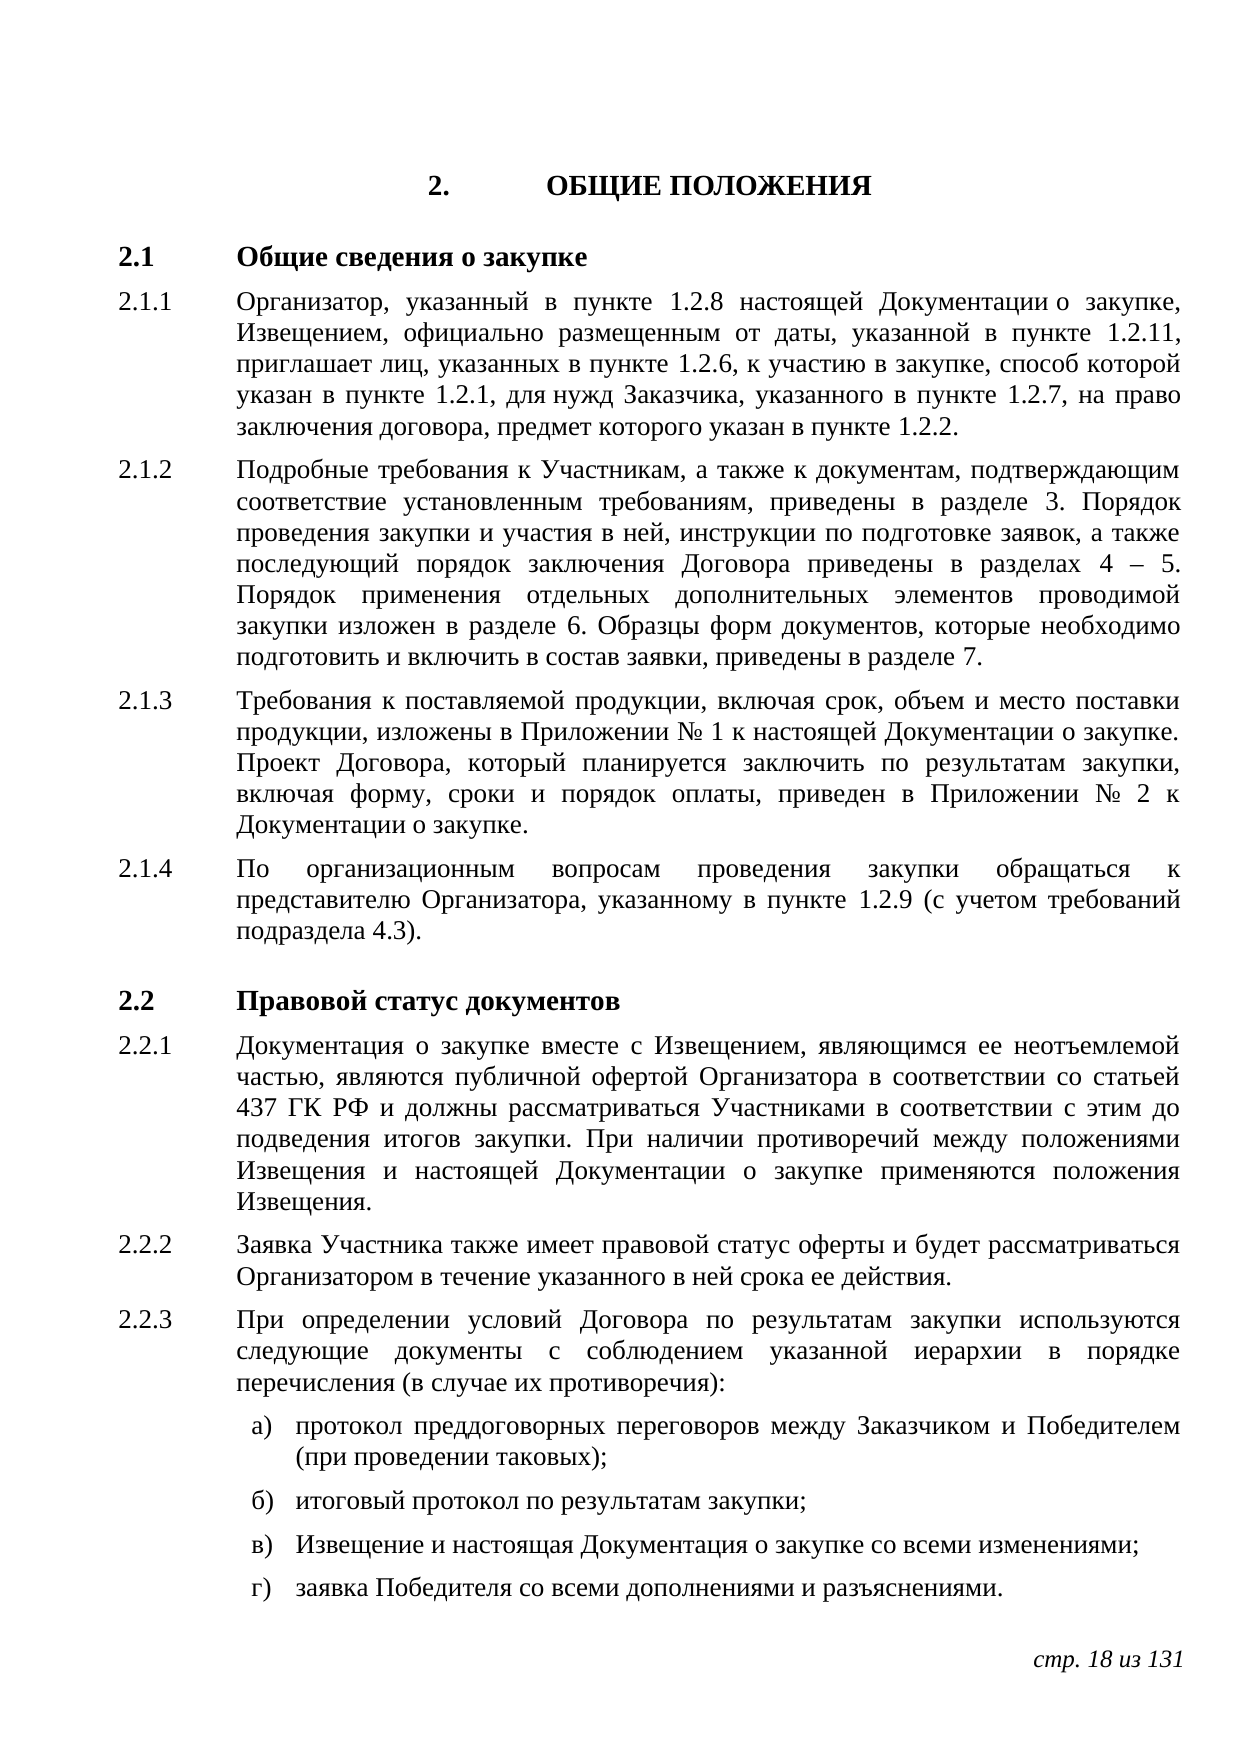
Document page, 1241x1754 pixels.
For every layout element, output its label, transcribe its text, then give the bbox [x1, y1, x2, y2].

text Подробные требования к Участникам, а также к документам, подтверждающим соответствие установленным требованиям, приведены в разделе 3. Порядок проведения закупки и участия в ней, инструкции по подготовке заявок, а также последующий порядок заключения Договора приведены в разделах 4 – 5. Порядок применения отдельных дополнительных элементов проводимой закупки изложен в разделе 6. Образцы форм документов, которые необходимо подготовить и включить в состав заявки, приведены в разделе 7. [118, 453, 1181, 671]
list протокол преддоговорных переговоров между Заказчиком и Победителем (при проведении таковых); [251, 1409, 1181, 1472]
text Требования к поставляемой продукции, включая срок, объем и место поставки продукции, изложены в Приложении № 1 к настоящей Документации о закупке. Проект Договора, который планируется заключить по результатам закупки, включая форму, сроки и порядок оплаты, приведен в Приложении № 2 к Документации о закупке. [118, 684, 1181, 840]
text По организационным вопросам проведения закупки обращаться к представителю Организатора, указанному в пункте 1.2.9 (с учетом требований подраздела 4.3). [118, 852, 1181, 946]
subtitle Правовой статус документов [118, 983, 1181, 1017]
list Извещение и настоящая Документация о закупке со всеми изменениями; [251, 1528, 1181, 1559]
list Документация о закупке вместе с Извещением, являющимся ее неотъемлемой частью, являются публичной офертой Организатора в соответствии со статьей 437 ГК РФ и должны рассматриваться Участниками в соответствии с этим до подведения итогов закупки. При наличии противоречий между положениями Извещения и настоящей Документации о закупке применяются положения Извещения. [118, 1029, 1181, 1216]
list Заявка Участника также имеет правовой статус оферты и будет рассматриваться Организатором в течение указанного в ней срока ее действия. [118, 1228, 1181, 1291]
list заявка Победителя со всеми дополнениями и разъяснениями. [251, 1571, 1181, 1602]
subtitle ОБЩИЕ ПОЛОЖЕНИЯ [118, 168, 1181, 202]
list итоговый протокол по результатам закупки; [251, 1484, 1181, 1515]
text Организатор, указанный в пункте 1.2.8 настоящей Документации о закупке, Извещением, официально размещенным от даты, указанной в пункте 1.2.11, приглашает лиц, указанных в пункте 1.2.6, к участию в закупке, способ которой указан в пункте 1.2.1, для нужд Заказчика, указанного в пункте 1.2.7, на право заключения договора, предмет которого указан в пункте 1.2.2. [118, 285, 1181, 441]
text При определении условий Договора по результатам закупки используются следующие документы с соблюдением указанной иерархии в порядке перечисления (в случае их противоречия): [118, 1303, 1181, 1397]
subtitle Общие сведения о закупке [118, 239, 1181, 273]
